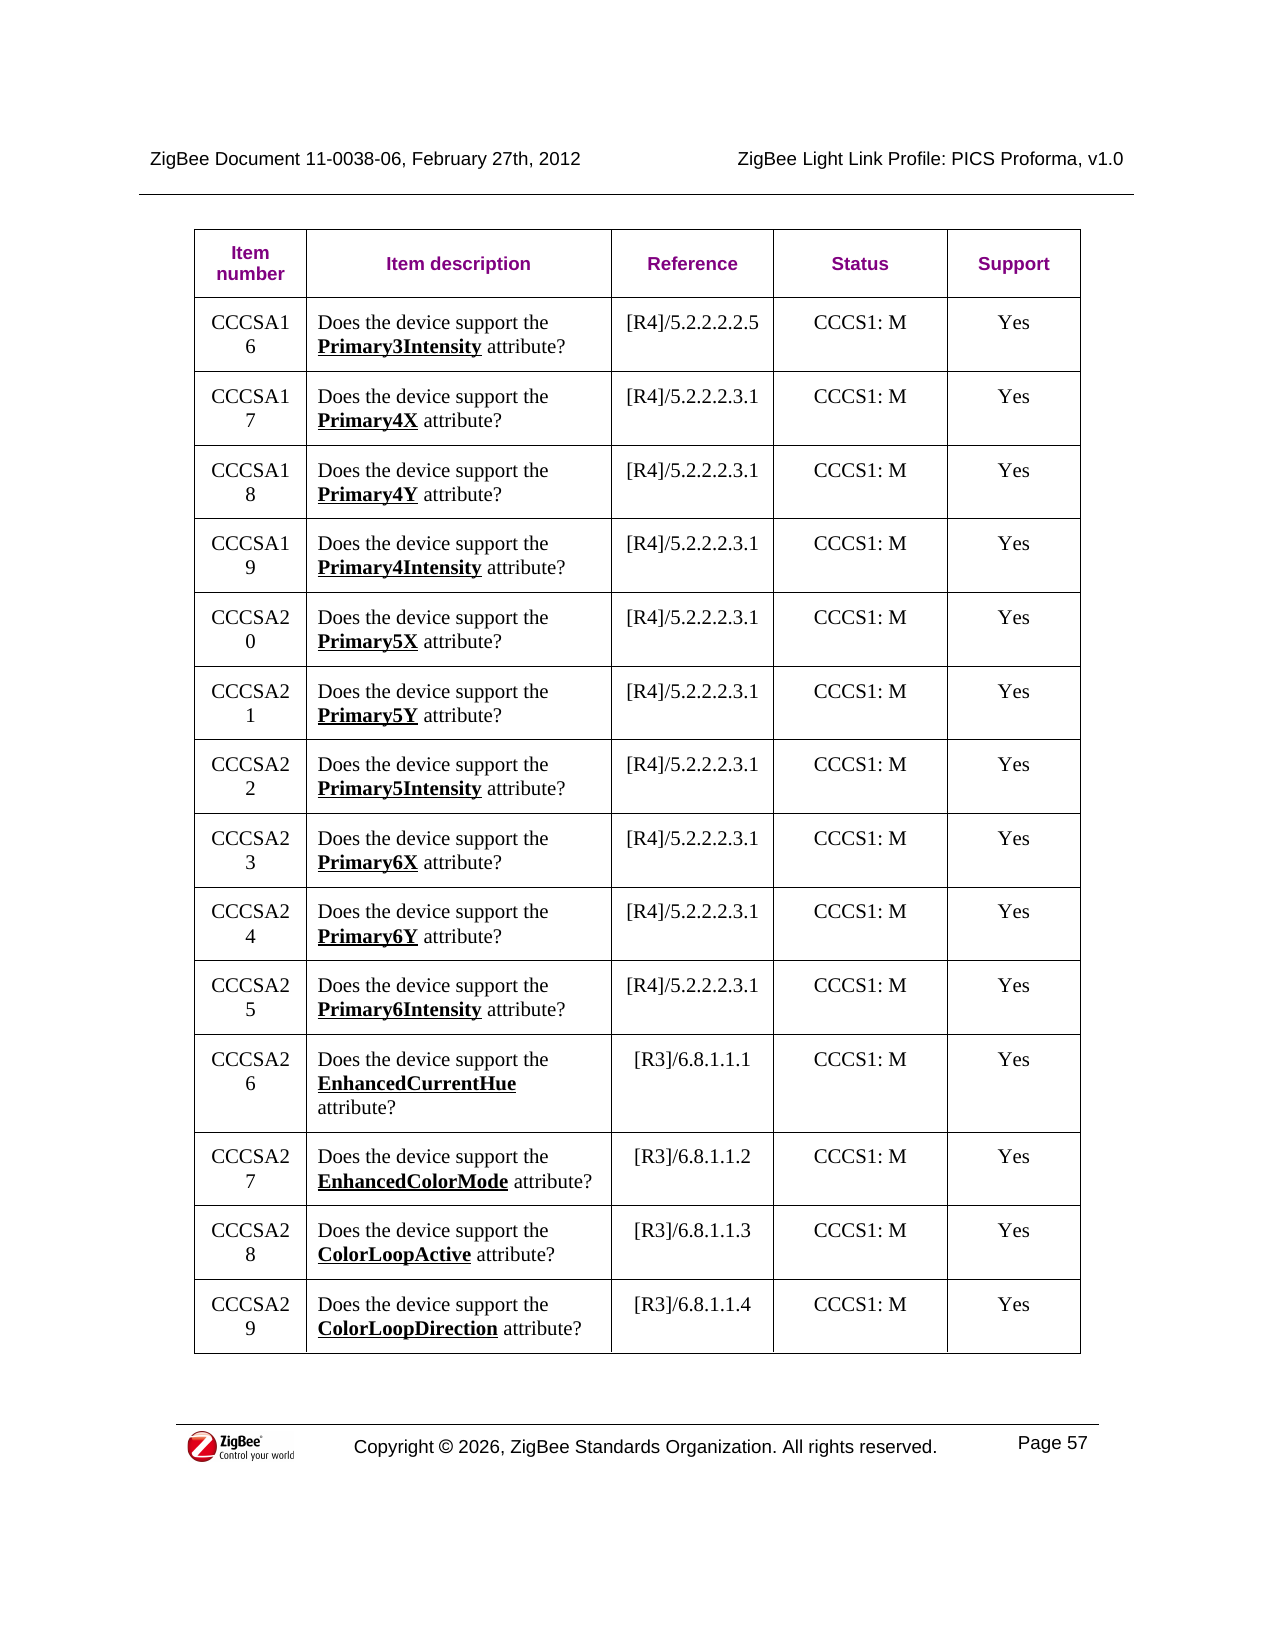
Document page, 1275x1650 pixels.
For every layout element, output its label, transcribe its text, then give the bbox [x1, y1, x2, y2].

table_cell Does the device support the Primary6X attribute? [307, 814, 611, 886]
table_cell CCCS1: M [774, 372, 947, 444]
table_cell Does the device support the Primary5X attribute? [307, 593, 611, 666]
table_cell [R4]/5.2.2.2.3.1 [612, 593, 773, 666]
table_cell CCCSA27 [195, 1133, 306, 1205]
table_cell [R3]/6.8.1.1.4 [612, 1280, 773, 1352]
table_cell Does the device support the Primary5Y attribute? [307, 667, 611, 739]
table_cell Does the device support the Primary4Y attribute? [307, 446, 611, 518]
table_cell CCCS1: M [774, 1280, 947, 1352]
table_cell [R4]/5.2.2.2.3.1 [612, 961, 773, 1034]
table_cell [R4]/5.2.2.2.3.1 [612, 519, 773, 592]
table_cell Yes [948, 740, 1080, 813]
table_header Status [774, 230, 947, 297]
table_cell CCCS1: M [774, 740, 947, 813]
table_cell Does the device support the Primary4Intensity attribute? [307, 519, 611, 592]
table_cell Yes [948, 1133, 1080, 1205]
table_cell [R4]/5.2.2.2.3.1 [612, 667, 773, 739]
table_cell CCCSA25 [195, 961, 306, 1034]
table_cell [R3]/6.8.1.1.3 [612, 1206, 773, 1279]
table_cell Yes [948, 519, 1080, 592]
table_cell CCCSA28 [195, 1206, 306, 1279]
table_cell Yes [948, 1280, 1080, 1352]
table_cell CCCSA26 [195, 1035, 306, 1131]
table_cell CCCS1: M [774, 593, 947, 666]
table_cell Does the device support the Primary4X attribute? [307, 372, 611, 444]
table_header Reference [612, 230, 773, 297]
table_cell [R4]/5.2.2.2.3.1 [612, 888, 773, 960]
table_cell Yes [948, 1035, 1080, 1131]
table_cell CCCS1: M [774, 1133, 947, 1205]
table_cell Yes [948, 814, 1080, 886]
table_cell CCCS1: M [774, 888, 947, 960]
table_cell Yes [948, 667, 1080, 739]
table_cell Yes [948, 446, 1080, 518]
table_cell Does the device support the ColorLoopActive attribute? [307, 1206, 611, 1279]
table_header Item description [307, 230, 611, 297]
table_cell Yes [948, 298, 1080, 371]
table_cell CCCSA19 [195, 519, 306, 592]
table_cell CCCSA29 [195, 1280, 306, 1352]
table_cell CCCS1: M [774, 667, 947, 739]
table_cell [R4]/5.2.2.2.3.1 [612, 446, 773, 518]
table_cell Yes [948, 372, 1080, 444]
table_header Item number [195, 230, 306, 297]
table_cell CCCSA18 [195, 446, 306, 518]
table_cell Does the device support the EnhancedColorMode attribute? [307, 1133, 611, 1205]
table_cell CCCS1: M [774, 446, 947, 518]
table_cell [R4]/5.2.2.2.3.1 [612, 814, 773, 886]
table_cell CCCS1: M [774, 1206, 947, 1279]
table_cell Yes [948, 888, 1080, 960]
table_cell CCCS1: M [774, 961, 947, 1034]
table_cell CCCSA23 [195, 814, 306, 886]
table_cell [R3]/6.8.1.1.2 [612, 1133, 773, 1205]
table_cell CCCS1: M [774, 1035, 947, 1131]
table_cell [R4]/5.2.2.2.3.1 [612, 740, 773, 813]
table_header Support [948, 230, 1080, 297]
table_cell CCCSA16 [195, 298, 306, 371]
table_cell [R4]/5.2.2.2.2.5 [612, 298, 773, 371]
table_cell Does the device support the Primary6Y attribute? [307, 888, 611, 960]
table_cell Does the device support the EnhancedCurrentHue attribute? [307, 1035, 611, 1131]
table_cell CCCS1: M [774, 814, 947, 886]
table_cell CCCSA21 [195, 667, 306, 739]
table_cell Yes [948, 593, 1080, 666]
table_cell CCCSA24 [195, 888, 306, 960]
table_cell CCCSA20 [195, 593, 306, 666]
table_cell Does the device support the ColorLoopDirection attribute? [307, 1280, 611, 1352]
table_cell CCCSA22 [195, 740, 306, 813]
table_cell Yes [948, 1206, 1080, 1279]
table_cell Does the device support the Primary6Intensity attribute? [307, 961, 611, 1034]
table_cell CCCS1: M [774, 519, 947, 592]
table_cell Yes [948, 961, 1080, 1034]
picture [187, 1431, 294, 1462]
table_cell Does the device support the Primary3Intensity attribute? [307, 298, 611, 371]
table_cell CCCS1: M [774, 298, 947, 371]
table_cell [R3]/6.8.1.1.1 [612, 1035, 773, 1131]
table_cell [R4]/5.2.2.2.3.1 [612, 372, 773, 444]
table_cell CCCSA17 [195, 372, 306, 444]
table_cell Does the device support the Primary5Intensity attribute? [307, 740, 611, 813]
